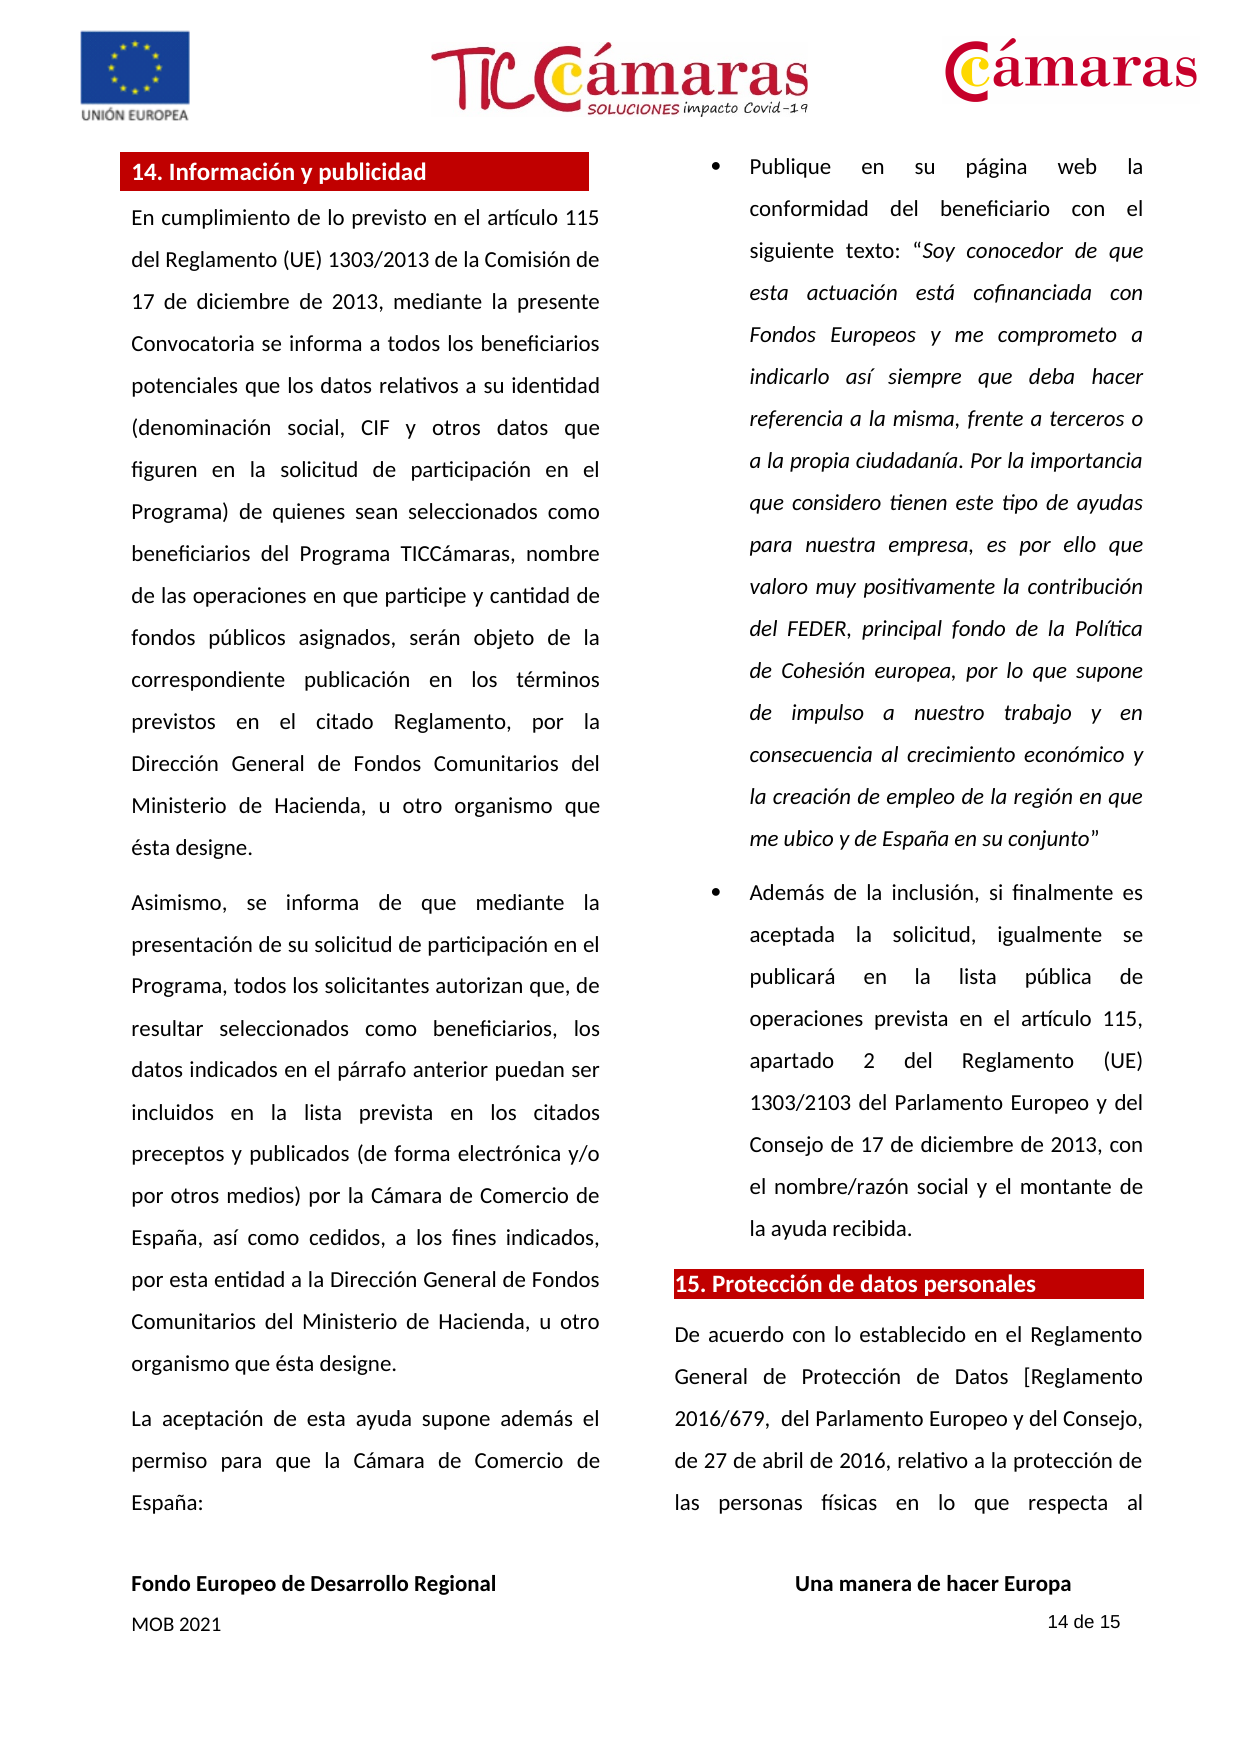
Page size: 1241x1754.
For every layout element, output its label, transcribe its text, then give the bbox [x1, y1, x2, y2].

list Además de la inclusión, si finalmente es aceptada la solicitud, igualmente se publicará en la lista pública de operaciones prevista en el artículo 115, apartado 2 del Reglamento (UE) 1303/2103 del Parlamento Europeo y del Consejo de 17 de diciembre de 2013, con el nombre/razón social y el montante de la ayuda recibida. [712, 878, 1144, 1242]
text La aceptación de esta ayuda supone además el permiso para que la Cámara de Comercio de España: [131, 1404, 601, 1516]
picture [431, 42, 808, 117]
picture [77, 27, 191, 123]
list Protección de datos personales [674, 1269, 1144, 1299]
text Asimismo, se informa de que mediante la presentación de su solicitud de participación en el Programa, todos los solicitantes autorizan que, de resultar seleccionados como beneficiarios, los datos indicados en el párrafo anterior puedan ser incluidos en la lista prevista en los citados preceptos y publicados (de forma electrónica y/o por otros medios) por la Cámara de Comercio de España, así como cedidos, a los fines indicados, por esta entidad a la Dirección General de Fondos Comunitarios del Ministerio de Hacienda, u otro organismo que ésta designe. [131, 888, 601, 1377]
table_header Información y publicidad [120, 152, 589, 191]
list Publique en su página web la conformidad del beneficiario con el siguiente texto: “Soy conocedor de que esta actuación está cofinanciada con Fondos Europeos y me comprometo a indicarlo así siempre que deba hacer referencia a la misma, frente a terceros o a la propia ciudadanía. Por la importancia que considero tienen este tipo de ayudas para nuestra empresa, es por ello que valoro muy positivamente la contribución del FEDER, principal fondo de la Política de Cohesión europea, por lo que supone de impulso a nuestro trabajo y en consecuencia al crecimiento económico y la creación de empleo de la región en que me ubico y de España en su conjunto” [712, 152, 1144, 852]
text En cumplimiento de lo previsto en el artículo 115 del Reglamento (UE) 1303/2013 de la Comisión de 17 de diciembre de 2013, mediante la presente Convocatoria se informa a todos los beneficiarios potenciales que los datos relativos a su identidad (denominación social, CIF y otros datos que figuren en la solicitud de participación en el Programa) de quienes sean seleccionados como beneficiarios del Programa TICCámaras, nombre de las operaciones en que participe y cantidad de fondos públicos asignados, serán objeto de la correspondiente publicación en los términos previstos en el citado Reglamento, por la Dirección General de Fondos Comunitarios del Ministerio de Hacienda, u otro organismo que ésta designe. [131, 203, 601, 861]
picture [942, 36, 1201, 104]
